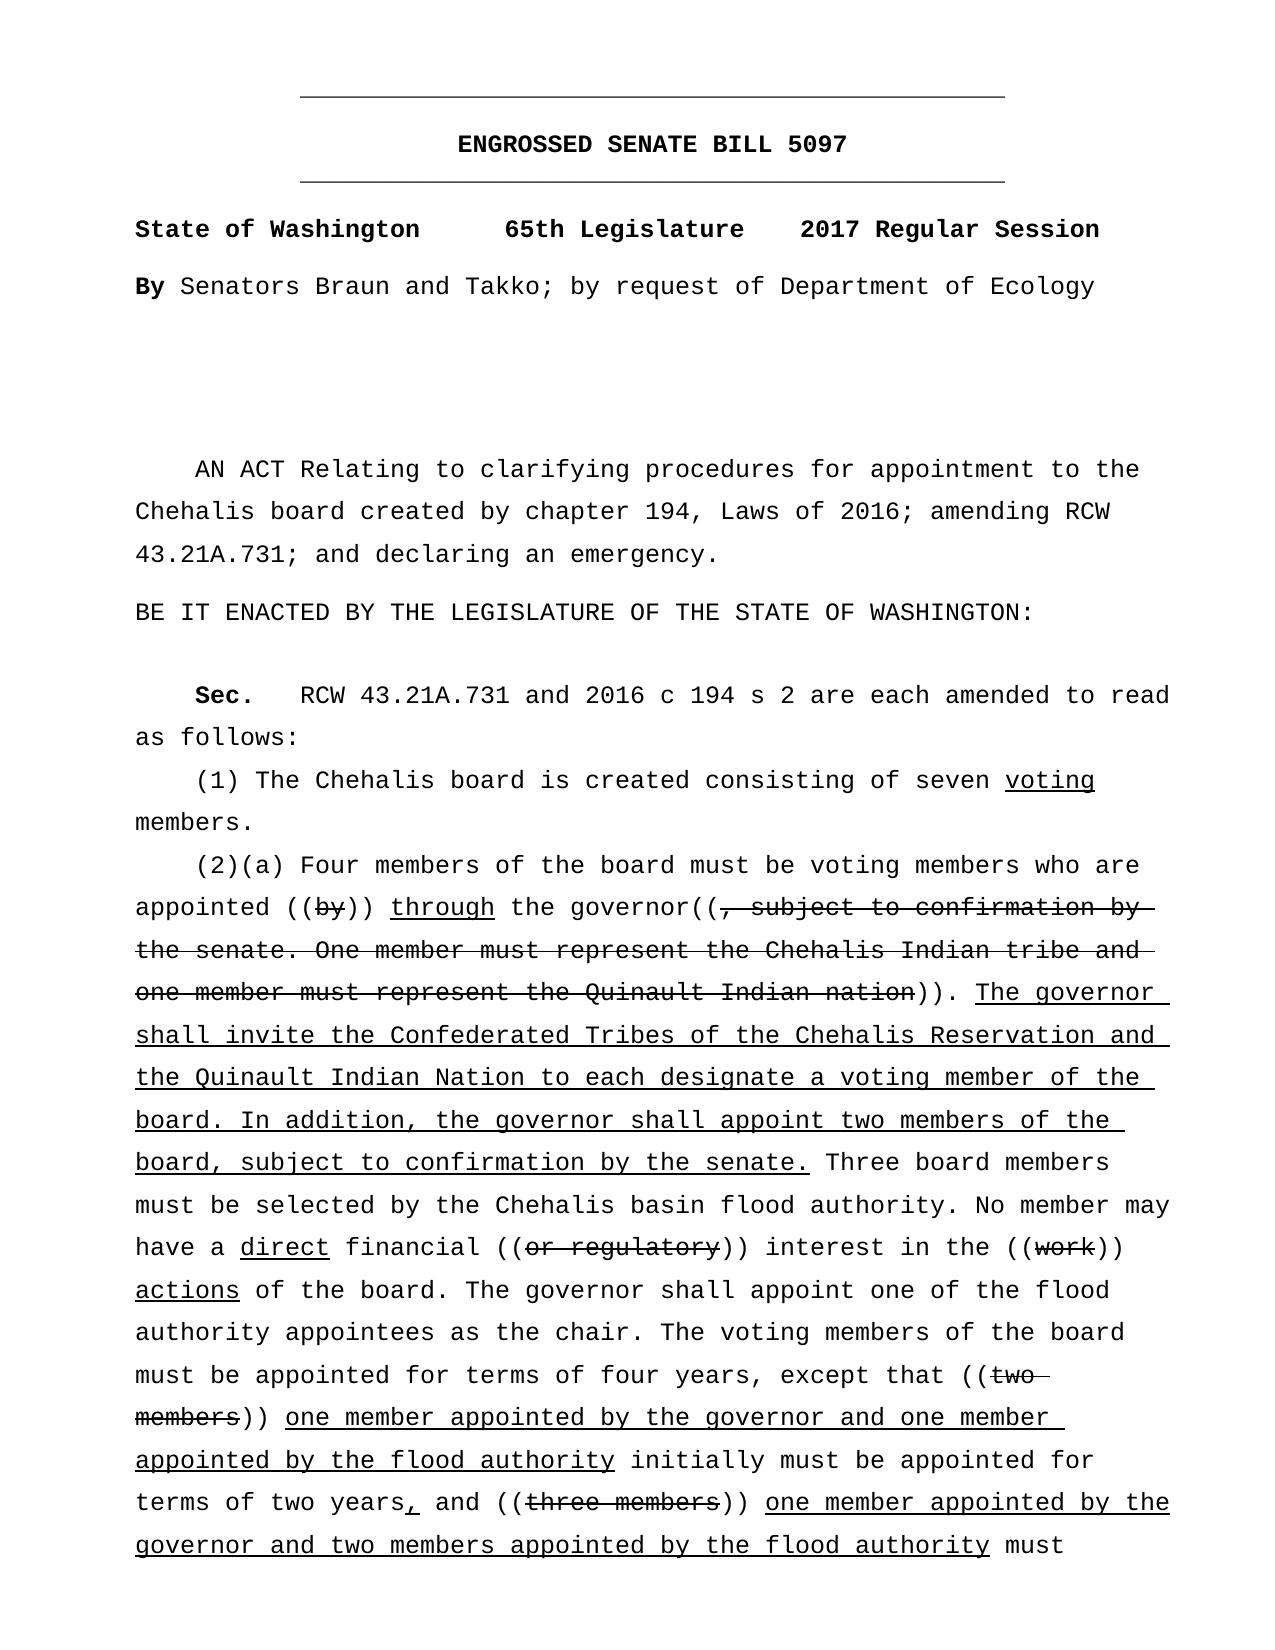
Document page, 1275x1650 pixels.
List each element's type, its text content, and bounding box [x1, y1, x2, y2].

text AN ACT Relating to clarifying procedures for appointment to the Chehalis board created by chapter 194, Laws of 2016; amending RCW 43.21A.731; and declaring an emergency. [135, 443, 1170, 571]
text By Senators Braun and Takko; by request of Department of Ecology [135, 273, 1170, 302]
text State of Washington 65th Legislature 2017 Regular Session [135, 217, 1170, 245]
text _______________________________________________ [135, 160, 1170, 188]
text BE IT ENACTED BY THE LEGISLATURE OF THE STATE OF WASHINGTON: [135, 599, 1170, 627]
text Sec. RCW 43.21A.731 and 2016 c 194 s 2 are each amended to read as follows: [135, 669, 1170, 754]
text _______________________________________________ [135, 75, 1170, 103]
text (1) The Chehalis board is created consisting of seven voting members. [135, 754, 1170, 839]
text ENGROSSED SENATE BILL 5097 [135, 132, 1170, 160]
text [135, 1047, 1170, 1562]
